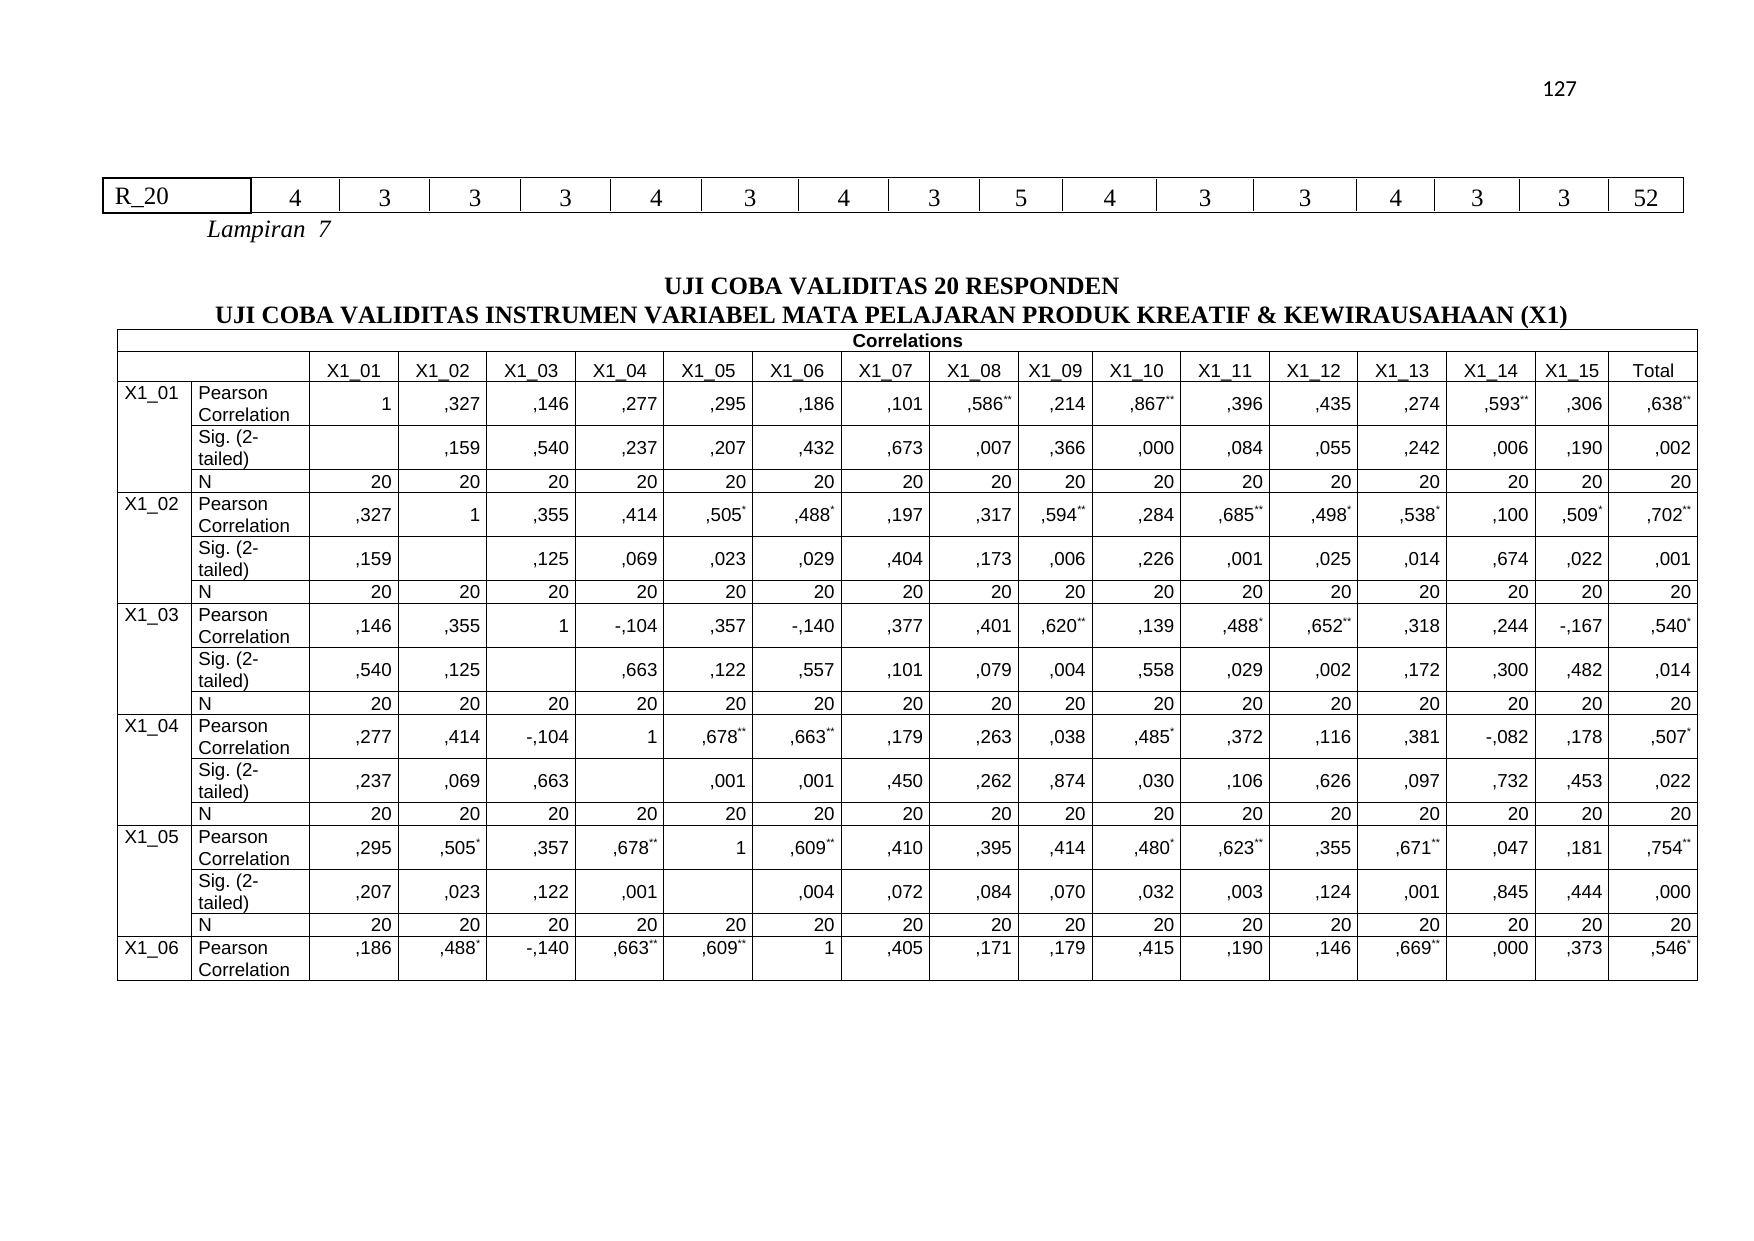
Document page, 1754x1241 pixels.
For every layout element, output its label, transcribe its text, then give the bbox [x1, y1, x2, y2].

table_cell ,414 [576, 493, 663, 536]
table_cell [118, 352, 309, 381]
table_cell ,101 [842, 648, 929, 691]
table_cell 1 [487, 604, 575, 647]
table_cell ,072 [842, 870, 929, 913]
table_cell ,274 [1358, 382, 1446, 425]
table_cell 20 [930, 914, 1018, 936]
table_cell 20 [399, 914, 486, 936]
table_cell ,505* [664, 493, 752, 536]
table_cell ,124 [1270, 870, 1357, 913]
table_cell 20 [1019, 914, 1092, 936]
table_cell ,377 [842, 604, 929, 647]
table_cell ,159 [399, 426, 486, 469]
table_cell ,139 [1093, 604, 1180, 647]
table_cell [664, 870, 752, 913]
table_cell ,014 [1609, 648, 1697, 691]
table_cell ,540 [487, 426, 575, 469]
table_cell ,355 [1270, 826, 1357, 869]
table_cell ,023 [399, 870, 486, 913]
table_cell 20 [1181, 914, 1269, 936]
table_cell -,140 [487, 937, 575, 980]
table_cell ,488* [753, 493, 841, 536]
table_cell ,055 [1270, 426, 1357, 469]
table_cell 20 [1093, 914, 1180, 936]
table_cell 20 [310, 914, 398, 936]
table_cell 20 [310, 692, 398, 714]
table_cell ,702** [1609, 493, 1697, 536]
table_cell 20 [842, 470, 929, 492]
table_cell ,122 [664, 648, 752, 691]
table_cell ,002 [1609, 426, 1697, 469]
table_cell ,609** [664, 937, 752, 980]
table_cell ,001 [1358, 870, 1446, 913]
table_cell ,410 [842, 826, 929, 869]
table_cell ,007 [930, 426, 1018, 469]
table_cell ,557 [753, 648, 841, 691]
table_cell ,000 [1447, 937, 1535, 980]
table_cell 20 [753, 803, 841, 825]
table_cell X1_12 [1270, 352, 1357, 381]
table_cell X1_15 [1536, 352, 1608, 381]
table_cell ,874 [1019, 759, 1092, 802]
table_cell ,171 [930, 937, 1018, 980]
table_cell 20 [487, 692, 575, 714]
table_cell 52 [1608, 178, 1683, 212]
table_cell 20 [1358, 470, 1446, 492]
table_cell ,038 [1019, 715, 1092, 758]
table_cell ,435 [1270, 382, 1357, 425]
table_cell X1_01 [118, 382, 191, 492]
table_cell 20 [1447, 692, 1535, 714]
table_cell 20 [576, 470, 663, 492]
table_cell 20 [1358, 581, 1446, 603]
table_cell 3 [1435, 178, 1519, 212]
table_cell 20 [842, 803, 929, 825]
table_cell 4 [1062, 178, 1157, 212]
table_cell ,263 [930, 715, 1018, 758]
table_cell ,022 [1536, 537, 1608, 580]
table_cell Pearson Correlation [192, 493, 309, 536]
table_cell ,373 [1536, 937, 1608, 980]
table_cell 20 [1270, 470, 1357, 492]
table_cell ,106 [1181, 759, 1269, 802]
table_cell ,179 [842, 715, 929, 758]
table_cell ,001 [1609, 537, 1697, 580]
table_cell 20 [753, 581, 841, 603]
table_cell N [192, 470, 309, 492]
table_cell Pearson Correlation [192, 604, 309, 647]
table_cell ,480* [1093, 826, 1180, 869]
table_cell ,262 [930, 759, 1018, 802]
table_cell ,070 [1019, 870, 1092, 913]
table_cell R_20 [104, 179, 250, 212]
table_cell ,186 [753, 382, 841, 425]
table_cell ,453 [1536, 759, 1608, 802]
table_cell 1 [576, 715, 663, 758]
table_cell ,277 [576, 382, 663, 425]
table_cell ,652** [1270, 604, 1357, 647]
table_cell 20 [399, 470, 486, 492]
text Lampiran 7 [207, 214, 1577, 242]
text UJI COBA VALIDITAS 20 RESPONDEN [207, 271, 1577, 300]
table_cell ,025 [1270, 537, 1357, 580]
table_cell ,485* [1093, 715, 1180, 758]
table_cell ,029 [753, 537, 841, 580]
table_cell 20 [399, 803, 486, 825]
table_cell 20 [930, 692, 1018, 714]
table_cell 20 [1093, 581, 1180, 603]
table_cell 1 [399, 493, 486, 536]
table_cell -,140 [753, 604, 841, 647]
table_cell ,178 [1536, 715, 1608, 758]
table_cell ,277 [310, 715, 398, 758]
table_cell ,003 [1181, 870, 1269, 913]
table_cell 20 [1447, 470, 1535, 492]
table_cell 20 [1447, 803, 1535, 825]
table_cell ,327 [399, 382, 486, 425]
table_cell ,125 [487, 537, 575, 580]
table_cell X1_01 [310, 352, 398, 381]
table_cell ,540 [310, 648, 398, 691]
table_cell 3 [520, 178, 611, 212]
table_cell ,002 [1270, 648, 1357, 691]
table_cell ,284 [1093, 493, 1180, 536]
table_cell -,104 [487, 715, 575, 758]
table_cell X1_08 [930, 352, 1018, 381]
table_cell 20 [1536, 803, 1608, 825]
table_cell ,000 [1093, 426, 1180, 469]
table_cell ,295 [664, 382, 752, 425]
table_cell ,414 [1019, 826, 1092, 869]
table_cell ,029 [1181, 648, 1269, 691]
table_cell 20 [576, 581, 663, 603]
table_cell ,754** [1609, 826, 1697, 869]
table_cell 3 [701, 178, 798, 212]
table_cell ,197 [842, 493, 929, 536]
table_cell ,190 [1181, 937, 1269, 980]
table_cell ,623** [1181, 826, 1269, 869]
table_cell 20 [1358, 803, 1446, 825]
table_cell ,405 [842, 937, 929, 980]
table_cell 20 [1019, 581, 1092, 603]
table_cell ,122 [487, 870, 575, 913]
table_cell Sig. (2-tailed) [192, 537, 309, 580]
table_cell 20 [576, 692, 663, 714]
table_cell 20 [487, 581, 575, 603]
table_cell ,669** [1358, 937, 1446, 980]
table_cell ,190 [1536, 426, 1608, 469]
table_cell ,004 [1019, 648, 1092, 691]
table_cell 1 [310, 382, 398, 425]
table_cell ,507* [1609, 715, 1697, 758]
table_cell 3 [1520, 178, 1608, 212]
table_cell Sig. (2-tailed) [192, 426, 309, 469]
table_cell ,146 [487, 382, 575, 425]
table_cell ,181 [1536, 826, 1608, 869]
table_cell 3 [889, 178, 979, 212]
table_cell 20 [1093, 692, 1180, 714]
table_cell ,006 [1447, 426, 1535, 469]
table_cell ,172 [1358, 648, 1446, 691]
table_cell 20 [842, 914, 929, 936]
table_cell ,482 [1536, 648, 1608, 691]
table_cell -,167 [1536, 604, 1608, 647]
table_cell X1_06 [753, 352, 841, 381]
table_cell ,001 [576, 870, 663, 913]
table_cell X1_11 [1181, 352, 1269, 381]
table_cell ,318 [1358, 604, 1446, 647]
table_cell X1_09 [1019, 352, 1092, 381]
table_cell Pearson Correlation [192, 937, 309, 980]
table_cell ,663 [487, 759, 575, 802]
table_cell 20 [487, 803, 575, 825]
table_header Correlations [118, 330, 1697, 351]
table_cell ,381 [1358, 715, 1446, 758]
table_cell X1_07 [842, 352, 929, 381]
table_cell 20 [753, 470, 841, 492]
table_cell ,000 [1609, 870, 1697, 913]
table_cell 20 [1536, 470, 1608, 492]
table_cell X1_03 [487, 352, 575, 381]
table_cell ,327 [310, 493, 398, 536]
table_cell N [192, 914, 309, 936]
table_cell ,179 [1019, 937, 1092, 980]
table_cell 1 [753, 937, 841, 980]
table_cell 20 [753, 914, 841, 936]
table_cell X1_04 [576, 352, 663, 381]
table_cell ,100 [1447, 493, 1535, 536]
table_cell 20 [842, 692, 929, 714]
table_cell ,355 [399, 604, 486, 647]
table_cell ,237 [576, 426, 663, 469]
table_cell ,663** [576, 937, 663, 980]
table_cell ,626 [1270, 759, 1357, 802]
table_cell 20 [1270, 692, 1357, 714]
table_cell ,295 [310, 826, 398, 869]
table_cell N [192, 803, 309, 825]
table_cell 20 [664, 692, 752, 714]
table_cell ,540* [1609, 604, 1697, 647]
table_cell ,674 [1447, 537, 1535, 580]
table_cell 3 [430, 178, 520, 212]
table_cell ,146 [1270, 937, 1357, 980]
table_cell X1_04 [118, 715, 191, 825]
table_cell ,226 [1093, 537, 1180, 580]
table_cell ,173 [930, 537, 1018, 580]
table_cell ,006 [1019, 537, 1092, 580]
table_cell 20 [1536, 581, 1608, 603]
table_cell X1_06 [118, 937, 191, 980]
table_cell ,845 [1447, 870, 1535, 913]
table_cell ,357 [487, 826, 575, 869]
table_cell 20 [399, 581, 486, 603]
table_cell 5 [979, 178, 1062, 212]
table_cell 20 [1181, 803, 1269, 825]
table_cell 1 [664, 826, 752, 869]
table_cell 20 [1019, 692, 1092, 714]
table_cell 20 [399, 692, 486, 714]
table_cell 20 [1447, 581, 1535, 603]
table_cell 4 [611, 178, 701, 212]
table_cell 20 [1609, 692, 1697, 714]
table_cell ,014 [1358, 537, 1446, 580]
table_cell X1_10 [1093, 352, 1180, 381]
table_cell 20 [753, 692, 841, 714]
table_cell 20 [310, 470, 398, 492]
table_cell ,023 [664, 537, 752, 580]
table_cell X1_05 [664, 352, 752, 381]
table_cell ,678** [664, 715, 752, 758]
table_cell 20 [664, 803, 752, 825]
table_cell 20 [1609, 470, 1697, 492]
table_cell ,214 [1019, 382, 1092, 425]
table_cell X1_02 [399, 352, 486, 381]
table_cell ,244 [1447, 604, 1535, 647]
table_cell ,401 [930, 604, 1018, 647]
table_cell ,237 [310, 759, 398, 802]
table_cell 4 [1357, 178, 1434, 212]
table_cell ,357 [664, 604, 752, 647]
table_cell ,663 [576, 648, 663, 691]
table_cell 20 [310, 581, 398, 603]
table_cell [310, 426, 398, 469]
table_cell 20 [1609, 914, 1697, 936]
table_cell [487, 648, 575, 691]
table_cell ,097 [1358, 759, 1446, 802]
table_cell ,001 [753, 759, 841, 802]
table_cell -,082 [1447, 715, 1535, 758]
table_cell ,159 [310, 537, 398, 580]
table_cell ,084 [1181, 426, 1269, 469]
table_cell ,546* [1609, 937, 1697, 980]
table_cell Pearson Correlation [192, 382, 309, 425]
table_cell 20 [1181, 470, 1269, 492]
table_cell ,432 [753, 426, 841, 469]
table_cell ,047 [1447, 826, 1535, 869]
table_cell X1_14 [1447, 352, 1535, 381]
table_cell ,488* [1181, 604, 1269, 647]
table_cell [399, 537, 486, 580]
table_cell Sig. (2-tailed) [192, 870, 309, 913]
table_cell ,444 [1536, 870, 1608, 913]
table_cell 20 [576, 803, 663, 825]
table_cell Pearson Correlation [192, 826, 309, 869]
table_cell ,415 [1093, 937, 1180, 980]
table_cell ,306 [1536, 382, 1608, 425]
table_cell ,101 [842, 382, 929, 425]
table_cell [576, 759, 663, 802]
table_cell ,609** [753, 826, 841, 869]
table_cell 20 [576, 914, 663, 936]
table_cell 20 [1019, 803, 1092, 825]
table_cell ,069 [576, 537, 663, 580]
table_cell Total [1609, 352, 1697, 381]
table_cell 20 [1358, 914, 1446, 936]
table_cell ,867** [1093, 382, 1180, 425]
table_cell ,586** [930, 382, 1018, 425]
table_cell ,207 [664, 426, 752, 469]
table_cell 20 [1609, 581, 1697, 603]
table_cell 20 [1270, 803, 1357, 825]
table_cell 20 [1181, 581, 1269, 603]
table_cell ,242 [1358, 426, 1446, 469]
table_cell Sig. (2-tailed) [192, 648, 309, 691]
table_cell ,678** [576, 826, 663, 869]
table_cell ,186 [310, 937, 398, 980]
table_cell 20 [930, 803, 1018, 825]
table_cell 4 [798, 178, 889, 212]
table_cell ,638** [1609, 382, 1697, 425]
table_cell ,317 [930, 493, 1018, 536]
table_cell X1_13 [1358, 352, 1446, 381]
table_cell ,355 [487, 493, 575, 536]
table_cell N [192, 581, 309, 603]
table_cell 20 [487, 914, 575, 936]
table_cell X1_05 [118, 826, 191, 936]
table_cell ,125 [399, 648, 486, 691]
text UJI COBA VALIDITAS INSTRUMEN VARIABEL MATA PELAJARAN PRODUK KREATIF & KEWIRAUSAHAAN (X1) [207, 300, 1577, 329]
table_cell ,001 [1181, 537, 1269, 580]
table_cell ,001 [664, 759, 752, 802]
table_cell 20 [1093, 803, 1180, 825]
table_cell 3 [1253, 178, 1357, 212]
table_cell ,498* [1270, 493, 1357, 536]
table_cell 20 [1358, 692, 1446, 714]
table_cell 20 [1609, 803, 1697, 825]
table_cell ,079 [930, 648, 1018, 691]
table_cell ,366 [1019, 426, 1092, 469]
table_cell 20 [1270, 914, 1357, 936]
table_cell ,396 [1181, 382, 1269, 425]
table_cell 20 [664, 914, 752, 936]
table_cell 20 [487, 470, 575, 492]
table_cell 20 [1019, 470, 1092, 492]
table_cell 20 [1536, 914, 1608, 936]
table_cell ,558 [1093, 648, 1180, 691]
table_cell 20 [930, 470, 1018, 492]
table_cell 20 [1181, 692, 1269, 714]
table_cell 20 [842, 581, 929, 603]
table_cell ,663** [753, 715, 841, 758]
table_cell 3 [1157, 178, 1253, 212]
table_cell ,450 [842, 759, 929, 802]
table_cell 20 [930, 581, 1018, 603]
table_cell ,620** [1019, 604, 1092, 647]
table_cell ,538* [1358, 493, 1446, 536]
table_cell ,414 [399, 715, 486, 758]
table_cell ,505* [399, 826, 486, 869]
table_cell 20 [664, 581, 752, 603]
table_cell 3 [339, 178, 429, 212]
table_cell 20 [1093, 470, 1180, 492]
table_cell X1_03 [118, 604, 191, 714]
table_cell ,488* [399, 937, 486, 980]
table_cell ,146 [310, 604, 398, 647]
table_cell ,732 [1447, 759, 1535, 802]
table_cell ,069 [399, 759, 486, 802]
table_cell ,022 [1609, 759, 1697, 802]
table_cell 20 [1447, 914, 1535, 936]
table_cell ,404 [842, 537, 929, 580]
table_cell ,207 [310, 870, 398, 913]
table_cell ,671** [1358, 826, 1446, 869]
table_cell 20 [664, 470, 752, 492]
table_cell X1_02 [118, 493, 191, 603]
table_cell ,116 [1270, 715, 1357, 758]
table_cell ,594** [1019, 493, 1092, 536]
table_cell Pearson Correlation [192, 715, 309, 758]
table_cell 20 [1536, 692, 1608, 714]
table_cell ,004 [753, 870, 841, 913]
table_cell 4 [252, 178, 339, 212]
table_cell ,372 [1181, 715, 1269, 758]
table_cell ,032 [1093, 870, 1180, 913]
table_cell ,685** [1181, 493, 1269, 536]
table_cell ,084 [930, 870, 1018, 913]
table_cell ,300 [1447, 648, 1535, 691]
table_cell Sig. (2-tailed) [192, 759, 309, 802]
table_cell ,673 [842, 426, 929, 469]
table_cell 20 [1270, 581, 1357, 603]
table_cell ,593** [1447, 382, 1535, 425]
table_cell N [192, 692, 309, 714]
table_cell ,395 [930, 826, 1018, 869]
table_cell 20 [310, 803, 398, 825]
table_cell -,104 [576, 604, 663, 647]
table_cell ,030 [1093, 759, 1180, 802]
table_cell ,509* [1536, 493, 1608, 536]
